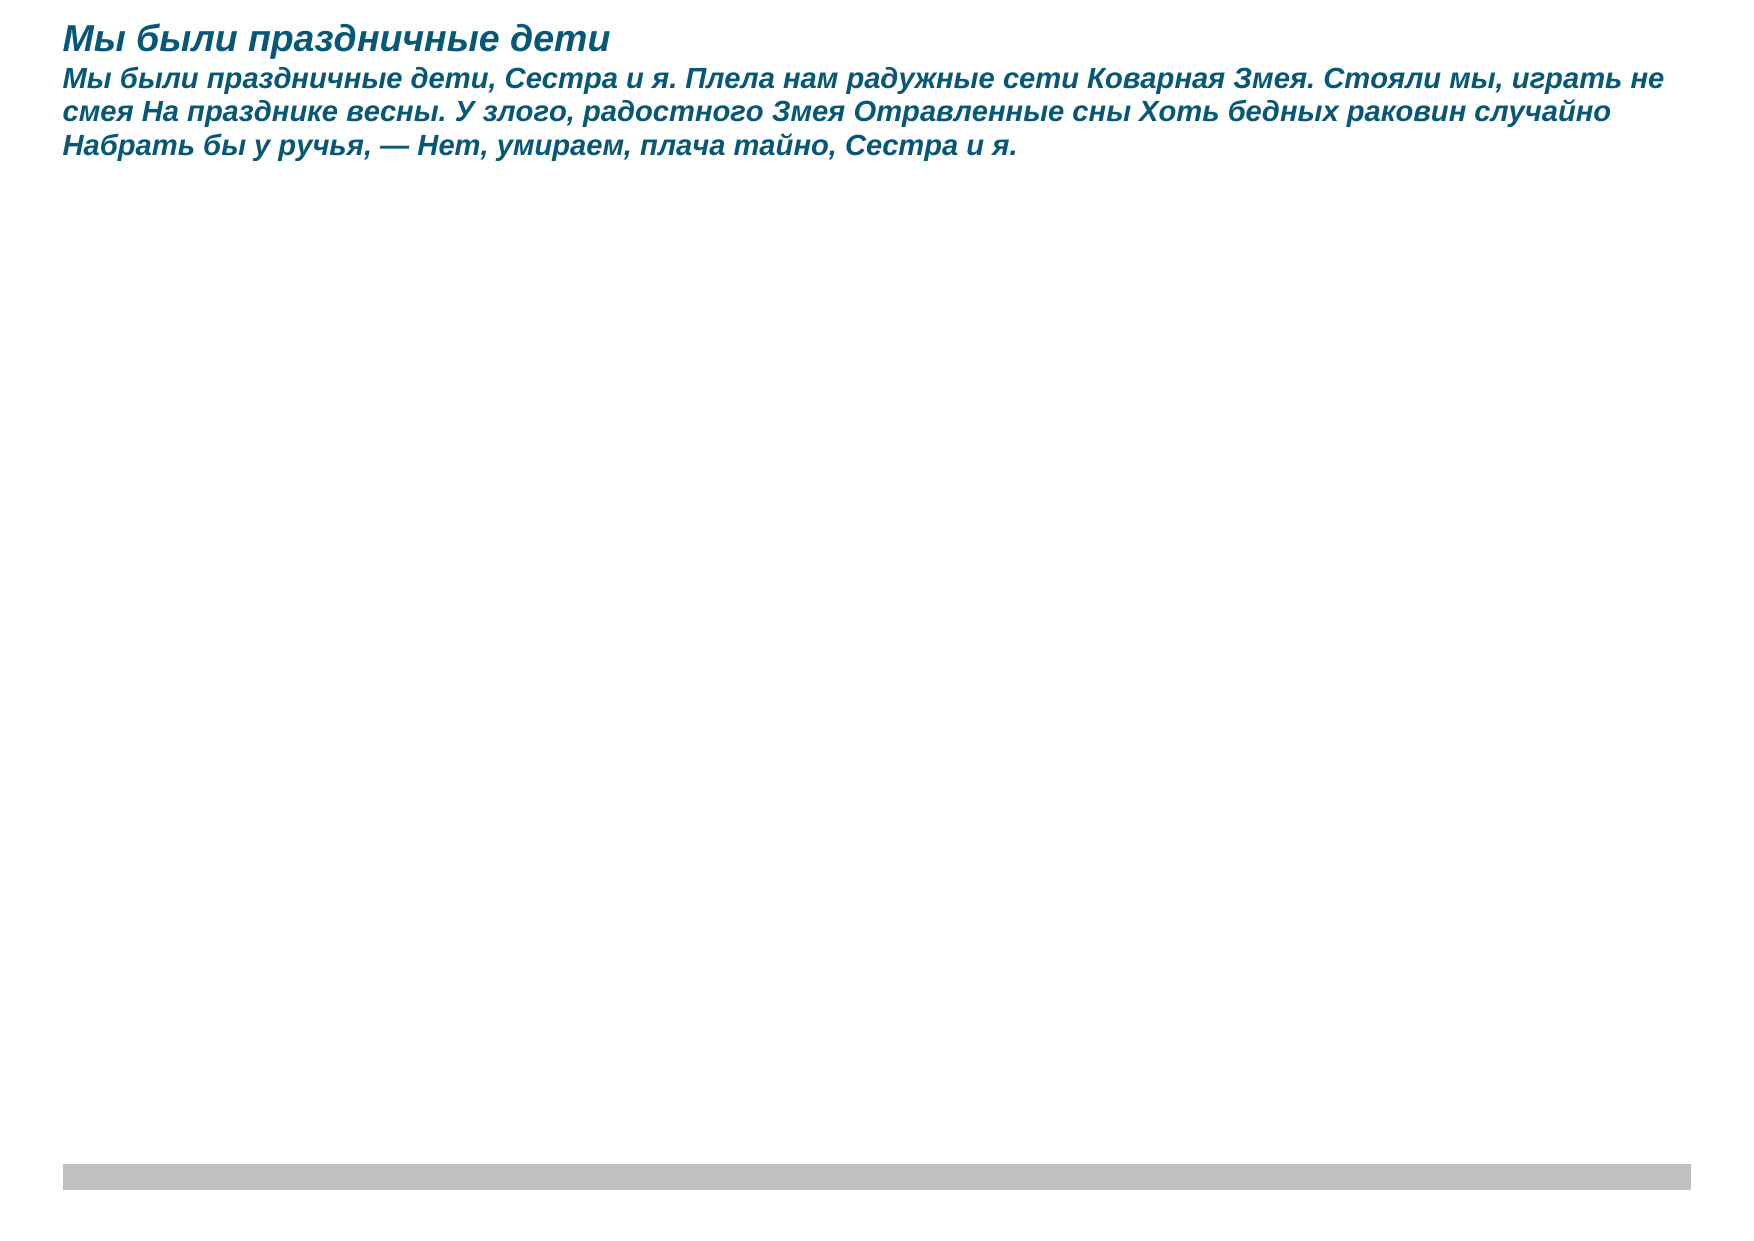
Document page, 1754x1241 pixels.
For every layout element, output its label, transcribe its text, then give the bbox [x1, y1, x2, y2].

subtitle Мы были праздничные дети [62, 17, 1691, 60]
text Мы были праздничные дети, [62, 61, 1691, 161]
